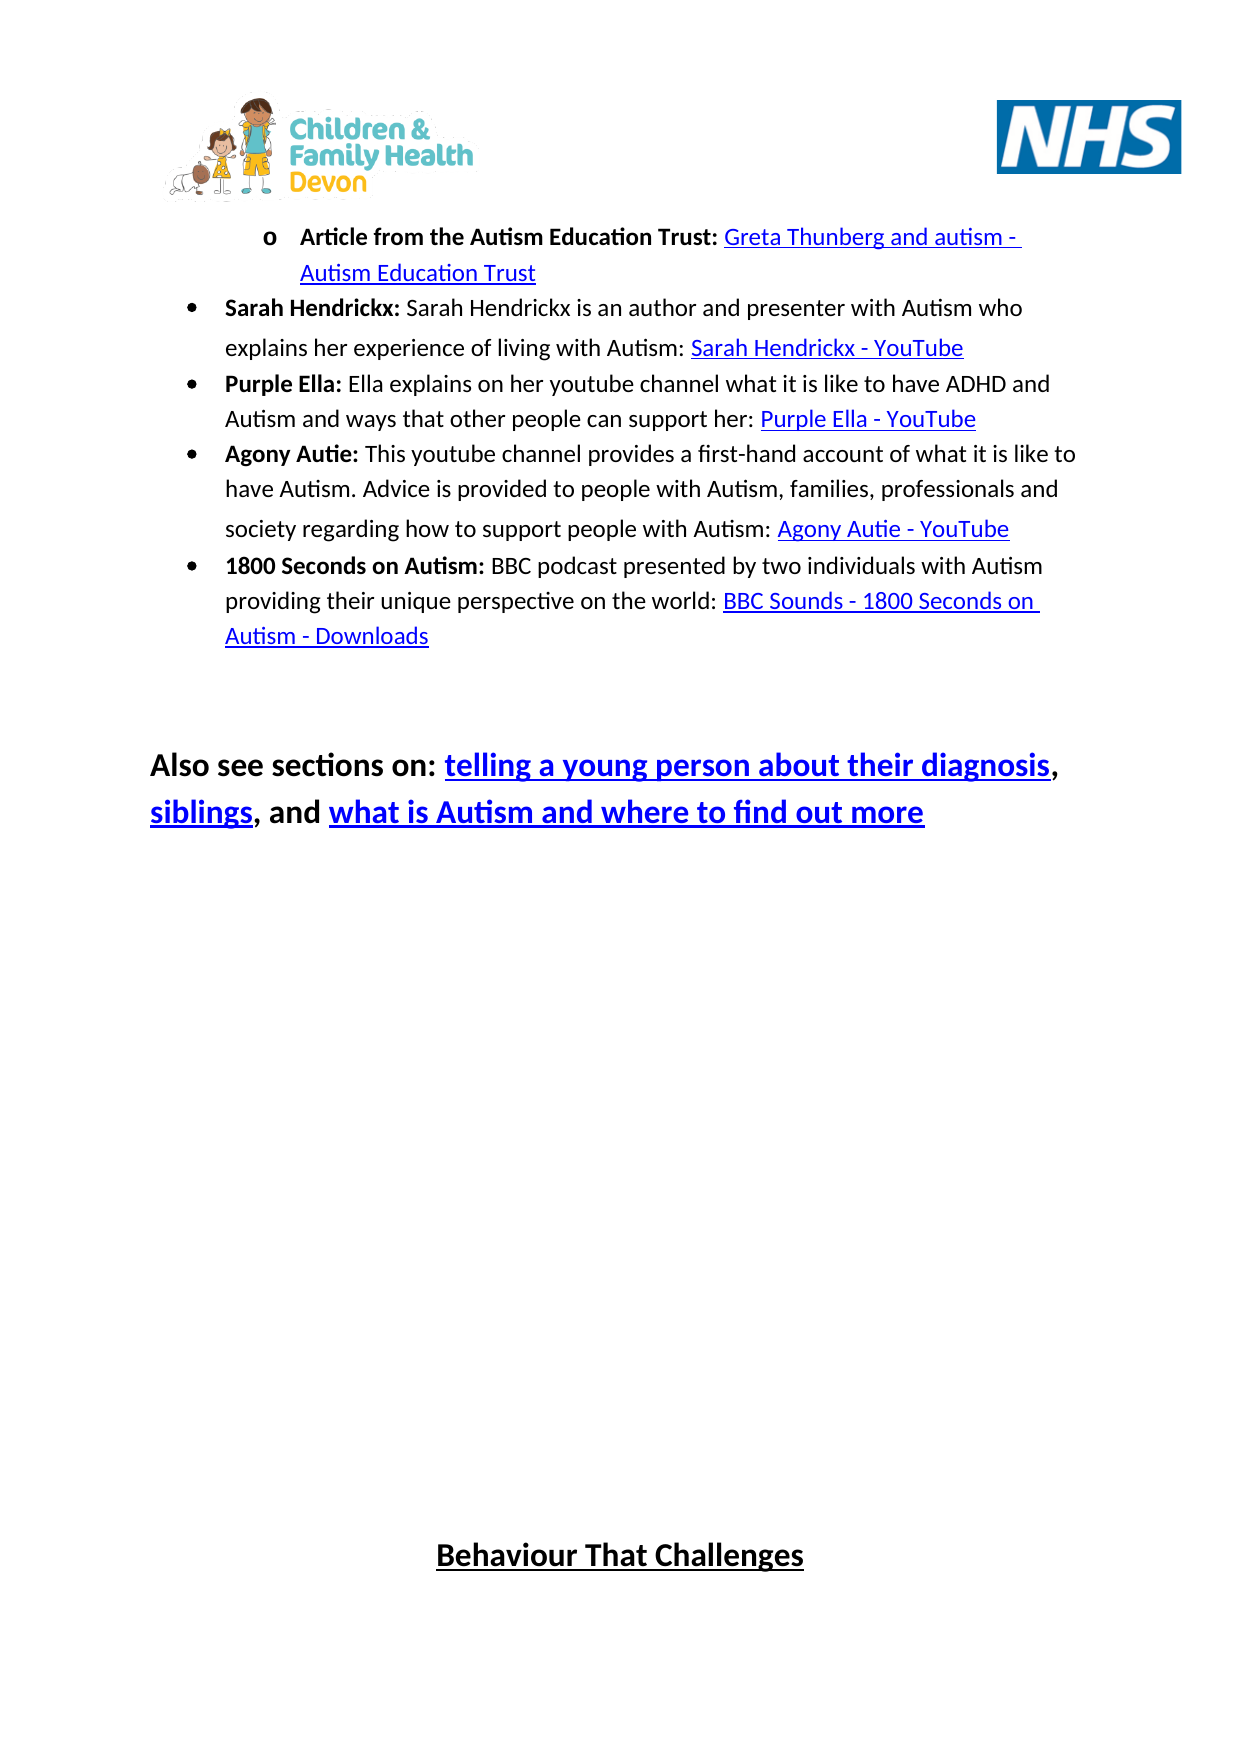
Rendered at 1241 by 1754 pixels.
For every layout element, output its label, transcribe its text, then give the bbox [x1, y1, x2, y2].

list 1800 Seconds on Autism: BBC podcast presented by two individuals with Autism providing their unique perspective on the world: BBC Sounds - 1800 Seconds on Autism - Downloads [187, 550, 1090, 651]
picture [150, 73, 482, 221]
picture [996, 100, 1182, 174]
list Purple Ella: Ella explains on her youtube channel what it is like to have ADHD and Autism and ways that other people can support her: Purple Ella - YouTube [187, 369, 1090, 434]
text Behaviour That Challenges [150, 1534, 1090, 1575]
list Article from the Autism Education Trust: Greta Thunberg and autism - Autism Education Trust [262, 221, 1090, 287]
list Agony Autie: This youtube channel provides a first-hand account of what it is like to have Autism. Advice is provided to people with Autism, families, professionals and society regarding how to support people with Autism: Agony Autie - YouTube [187, 439, 1090, 545]
text Also see sections on: telling a young person about their diagnosis, siblings, and what is Autism and where to find out more [150, 744, 1090, 831]
list Sarah Hendrickx: Sarah Hendrickx is an author and presenter with Autism who explains her experience of living with Autism: Sarah Hendrickx - YouTube [187, 292, 1090, 363]
